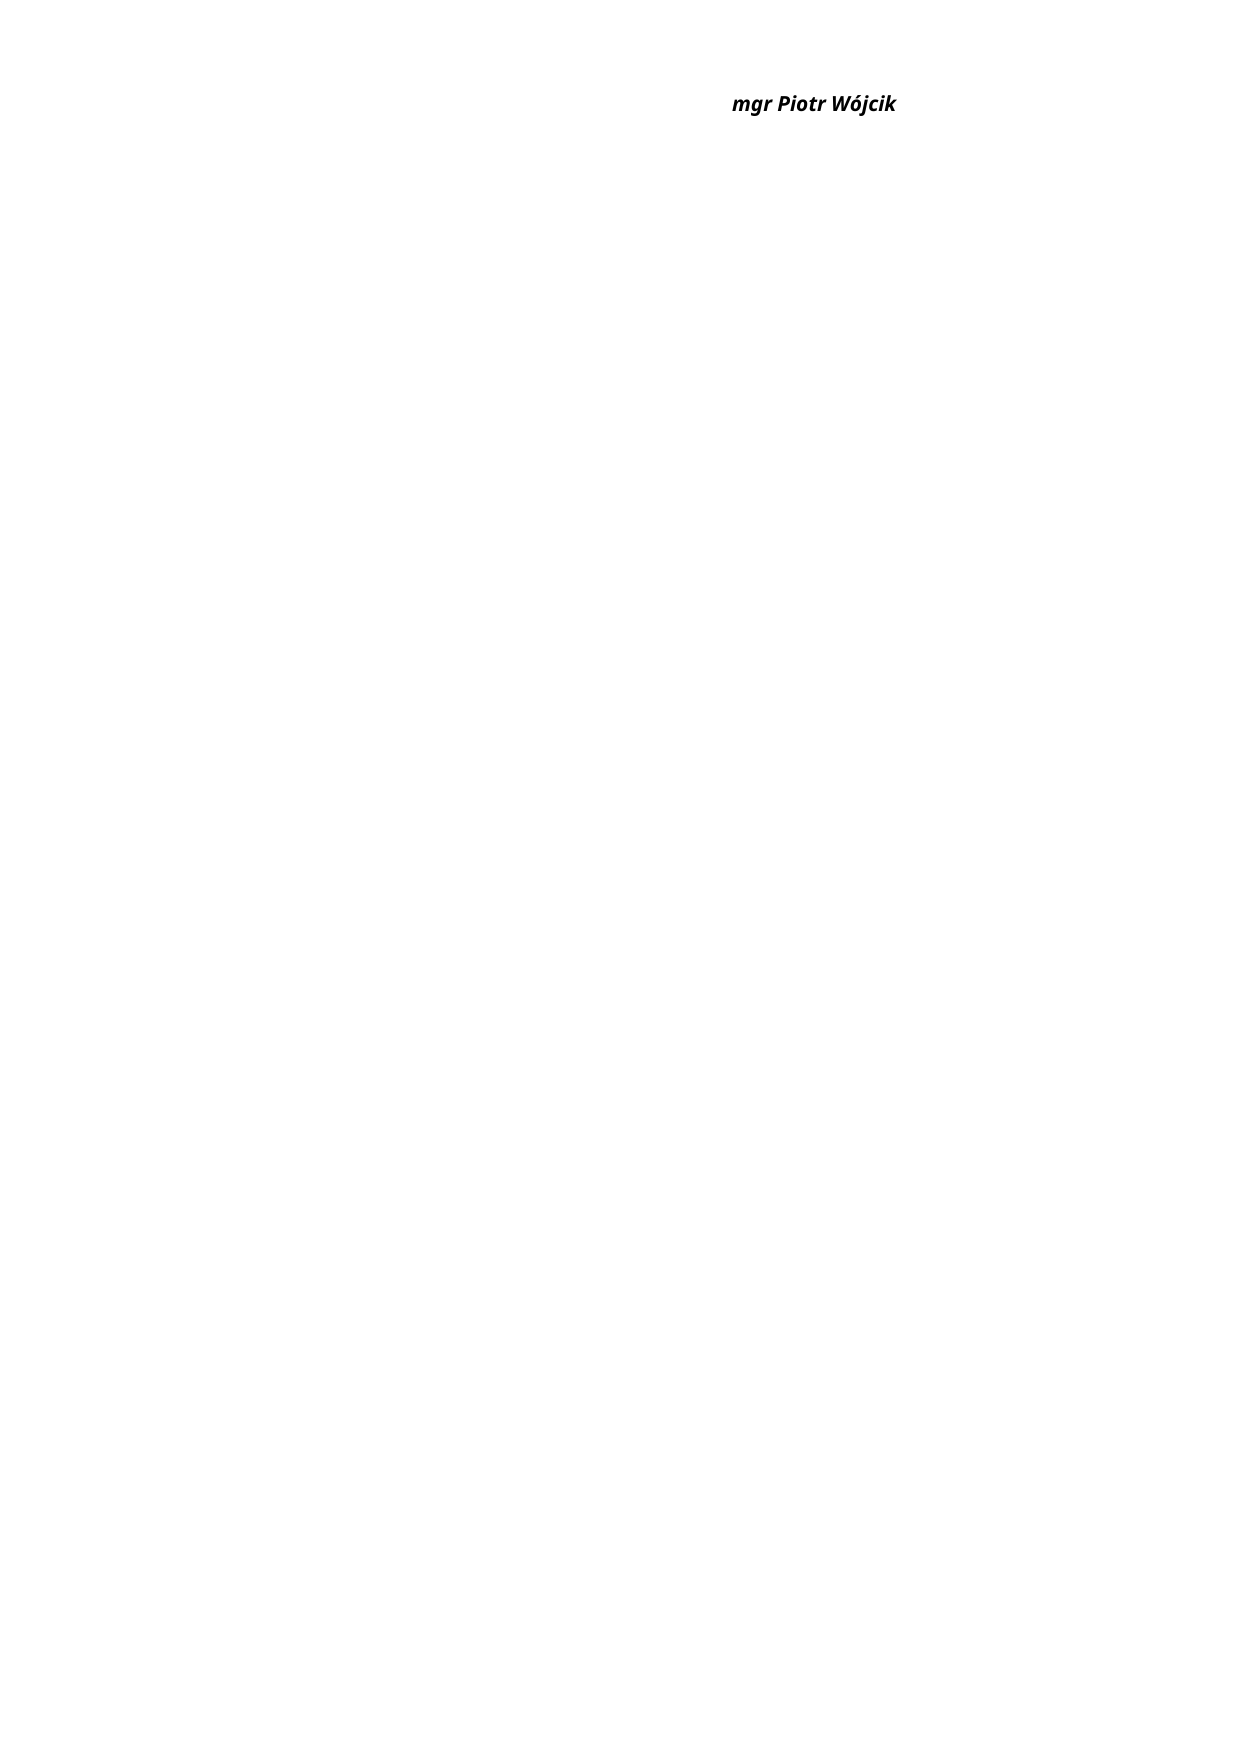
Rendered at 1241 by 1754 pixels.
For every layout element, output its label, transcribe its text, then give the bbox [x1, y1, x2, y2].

text mgr Piotr Wójcik [118, 89, 1152, 117]
